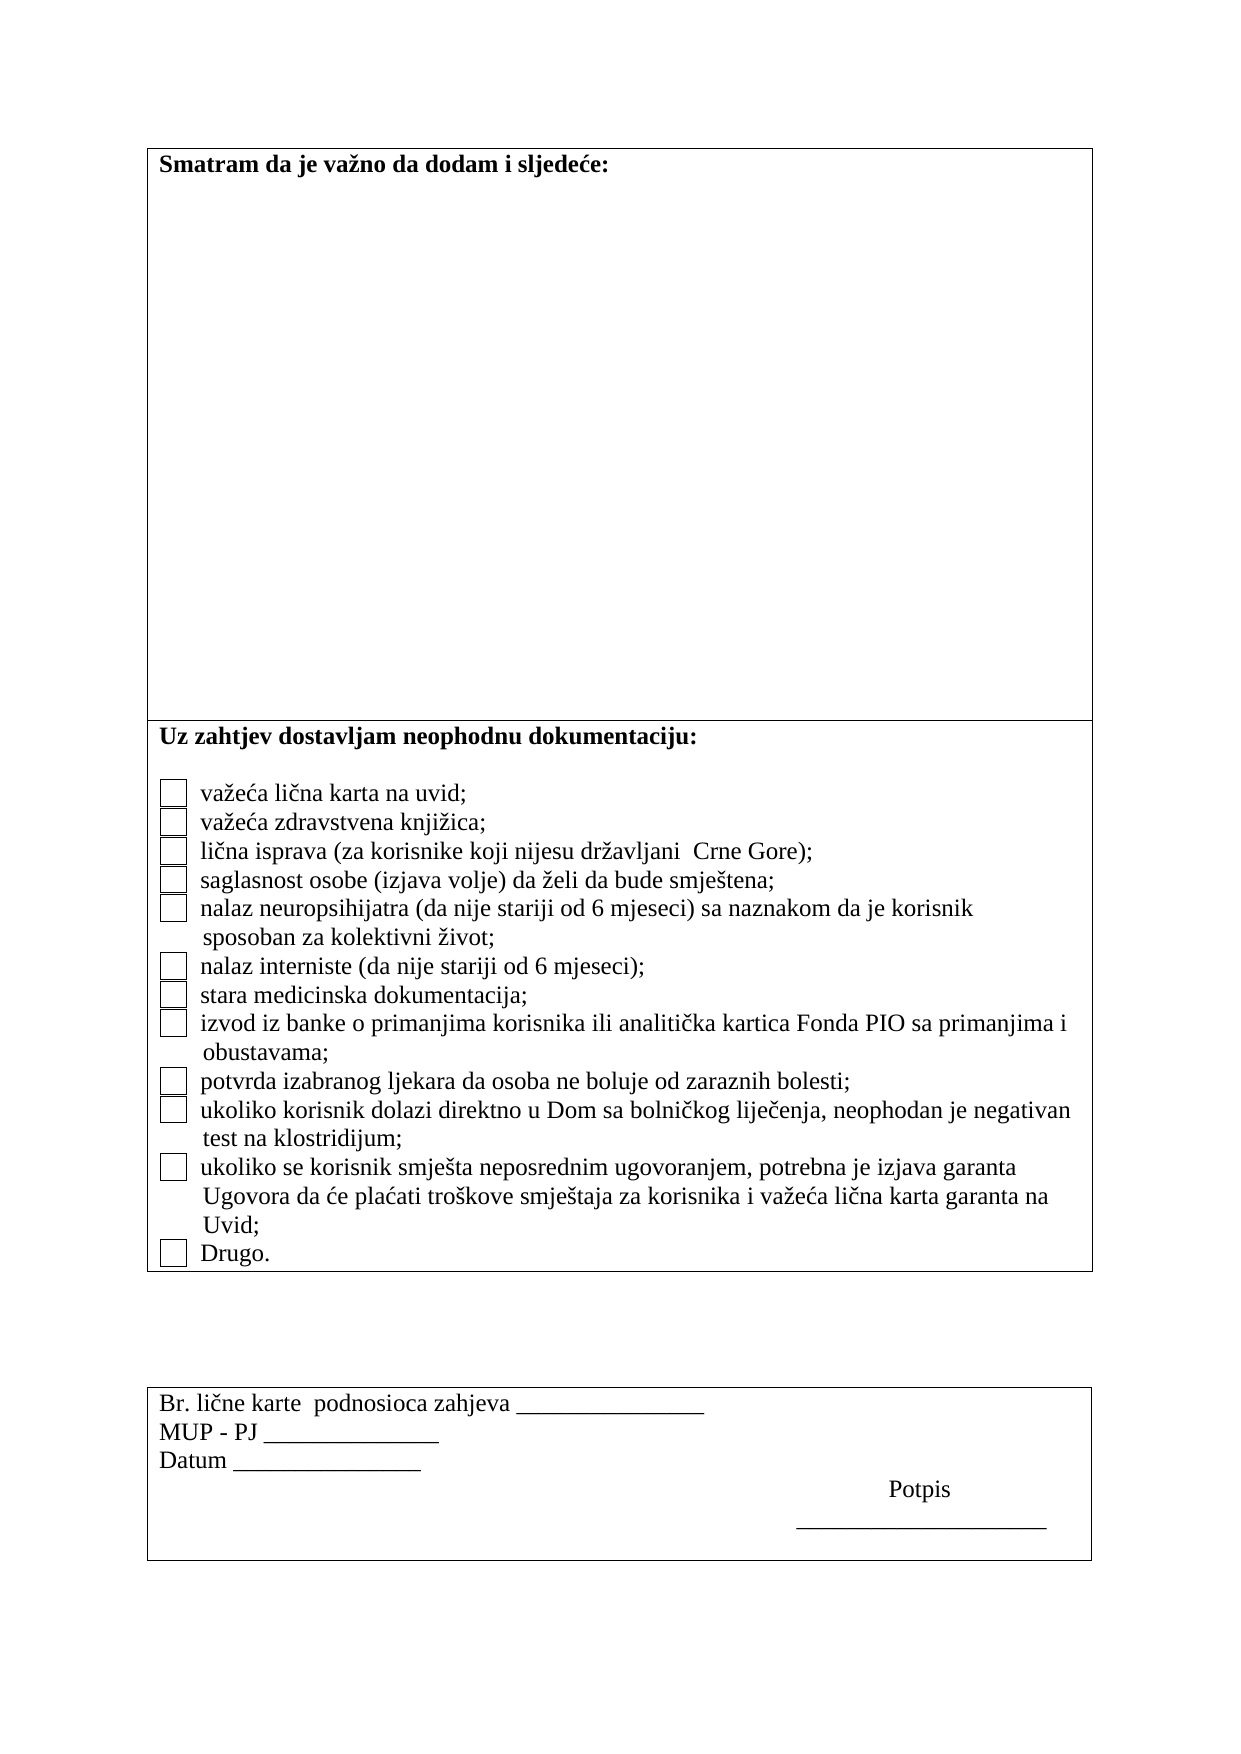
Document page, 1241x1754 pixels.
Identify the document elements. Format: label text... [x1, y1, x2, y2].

table_cell Smatram da je važno da dodam i sljedeće: [148, 149, 1092, 720]
table_header Br. lične karte podnosioca zahjeva _______________ MUP - PJ ______________ Datum _______________ Potpis ____________________ [148, 1388, 1091, 1560]
table_cell Uz zahtjev dostavljam neophodnu dokumentaciju: važeća lična karta na uvid; važeća zdravstvena knjižica; lična isprava (za korisnike koji nijesu državljani Crne Gore); saglasnost osobe (izjava volje) da želi da bude smještena; nalaz neuropsihijatra (da nije stariji od 6 mjeseci) sa naznakom da je korisnik sposoban za kolektivni život; nalaz interniste (da nije stariji od 6 mjeseci); stara medicinska dokumentacija; izvod iz banke o primanjima korisnika ili analitička kartica Fonda PIO sa primanjima i obustavama; potvrda izabranog ljekara da osoba ne boluje od zaraznih bolesti; ukoliko korisnik dolazi direktno u Dom sa bolničkog liječenja, neophodan je negativan test na klostridijum; ukoliko se korisnik smješta neposrednim ugovoranjem, potrebna je izjava garanta Ugovora da će plaćati troškove smještaja za korisnika i važeća lična karta garanta na Uvid; Drugo. [148, 721, 1092, 1271]
